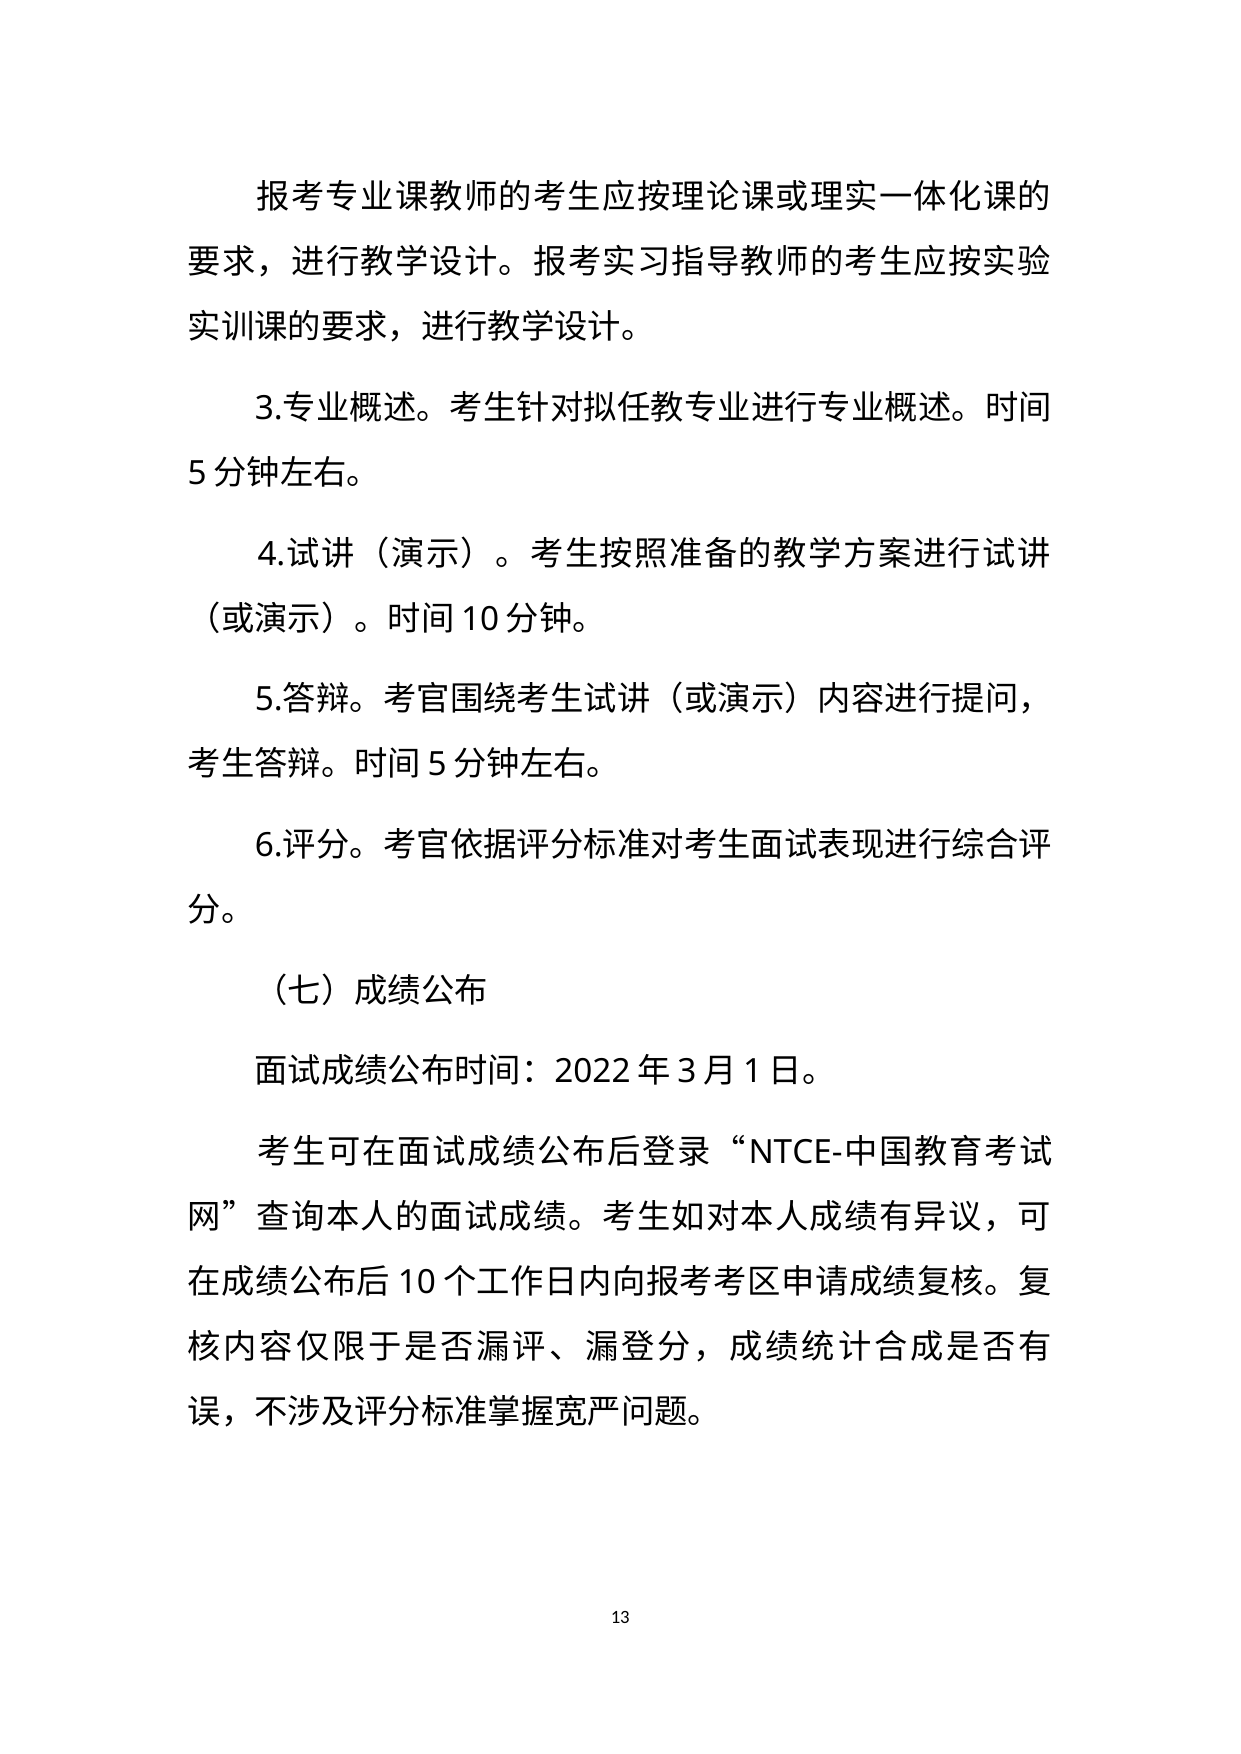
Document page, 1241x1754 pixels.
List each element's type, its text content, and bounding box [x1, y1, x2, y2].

text 4.试讲（演示）。考生按照准备的教学方案进行试讲（或演示）。时间10分钟。 [187, 518, 1053, 648]
text （七）成绩公布 [187, 955, 1053, 1020]
text 6.评分。考官依据评分标准对考生面试表现进行综合评分。 [187, 809, 1053, 939]
text 3.专业概述。考生针对拟任教专业进行专业概述。时间5分钟左右。 [187, 373, 1053, 503]
text 考生可在面试成绩公布后登录“NTCE-中国教育考试网”查询本人的面试成绩。考生如对本人成绩有异议，可在成绩公布后10个工作日内向报考考区申请成绩复核。复核内容仅限于是否漏评、漏登分，成绩统计合成是否有误，不涉及评分标准掌握宽严问题。 [187, 1116, 1053, 1441]
text 面试成绩公布时间：2022年3月1日。 [187, 1036, 1053, 1101]
text 5.答辩。考官围绕考生试讲（或演示）内容进行提问，考生答辩。时间5分钟左右。 [187, 664, 1053, 794]
text 报考专业课教师的考生应按理论课或理实一体化课的要求，进行教学设计。报考实习指导教师的考生应按实验实训课的要求，进行教学设计。 [187, 162, 1053, 357]
